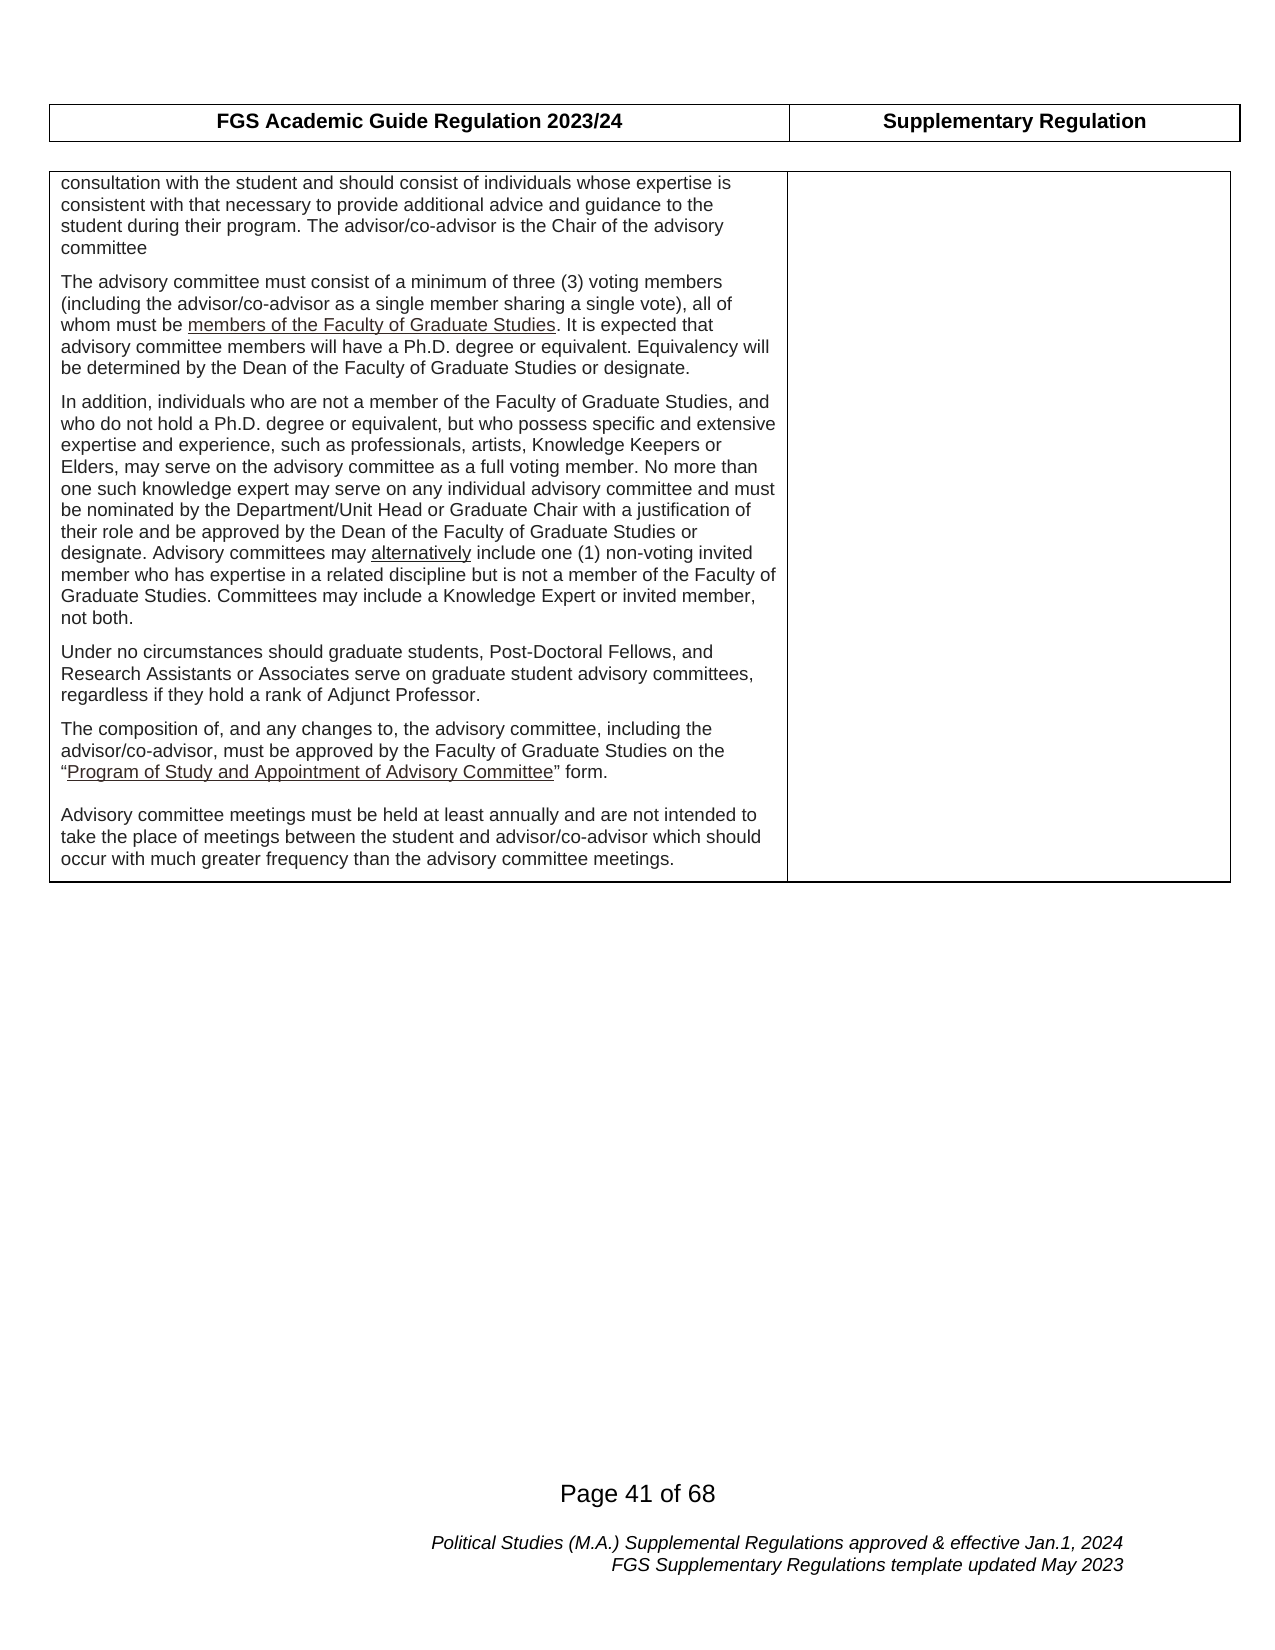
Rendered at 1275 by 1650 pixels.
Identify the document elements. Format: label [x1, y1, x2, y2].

table_cell [788, 172, 1230, 881]
table_cell [50, 172, 787, 881]
